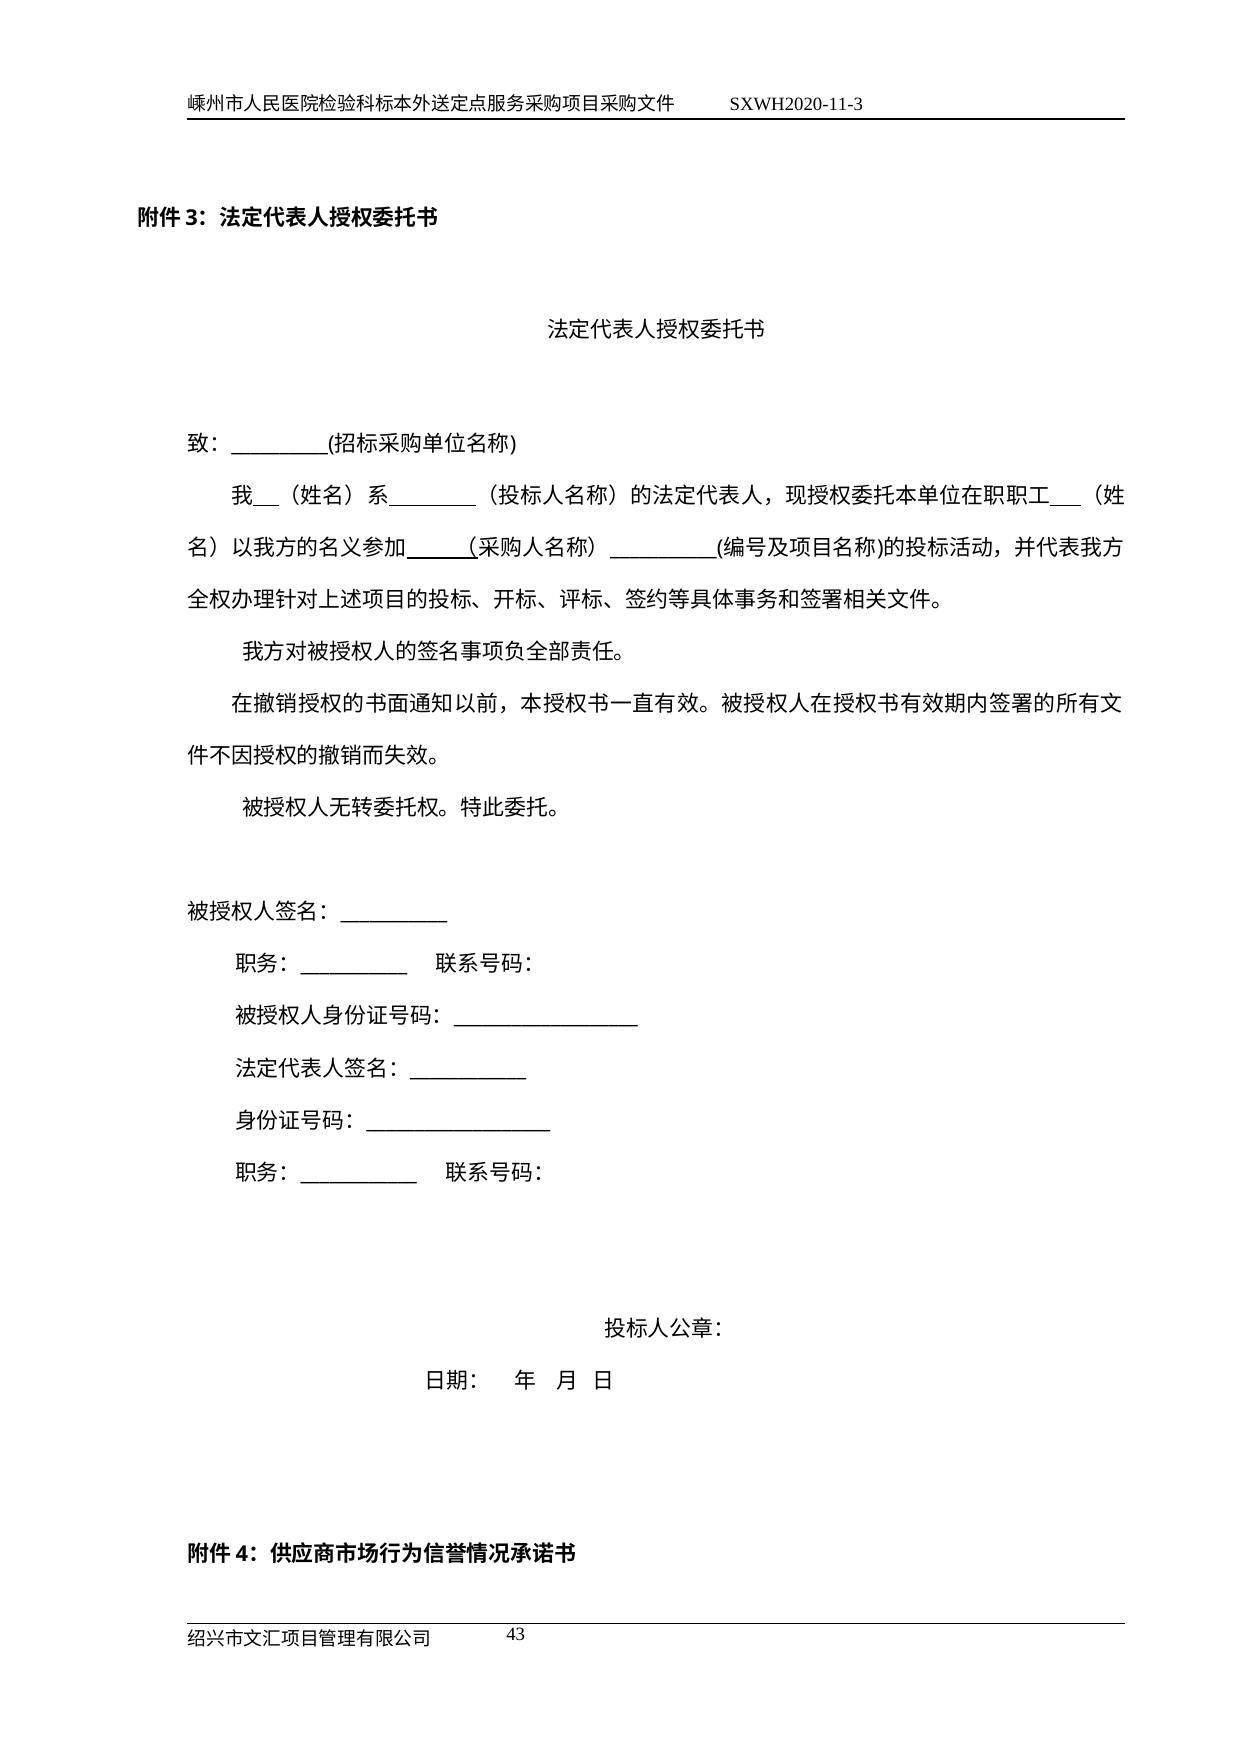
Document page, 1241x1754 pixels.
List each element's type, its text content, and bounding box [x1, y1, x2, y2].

text 投标人公章： [187, 1295, 1125, 1347]
text 我方对被授权人的签名事项负全部责任。 [187, 618, 1125, 670]
text 我 （姓名）系 （投标人名称）的法定代表人，现授权委托本单位在职职工 （姓名）以我方的名义参加 （采购人名称）___________(编号及项目名称)的投标活动，并代表我方全权办理针对上述项目的投标、开标、评标、签约等具体事务和签署相关文件。 [187, 461, 1125, 618]
subtitle 附件3：法定代表人授权委托书 [137, 175, 1125, 237]
text 身份证号码：___________________ [187, 1086, 1125, 1138]
text 被授权人身份证号码：___________________ [187, 982, 1125, 1034]
text 职务：___________ 联系号码： [187, 930, 1125, 982]
text 法定代表人授权委托书 [187, 287, 1125, 350]
text 被授权人签名：___________ [187, 878, 1125, 930]
text 日期： 年 月 日 [187, 1347, 1125, 1399]
text 法定代表人签名：____________ [187, 1034, 1125, 1086]
text 在撤销授权的书面通知以前，本授权书一直有效。被授权人在授权书有效期内签署的所有文件不因授权的撤销而失效。 [187, 670, 1125, 774]
text 致：__________(招标采购单位名称) [187, 409, 1125, 461]
text 被授权人无转委托权。特此委托。 [187, 774, 1125, 826]
text 职务：____________ 联系号码： [187, 1138, 1125, 1191]
text 附件4：供应商市场行为信誉情况承诺书 [187, 1536, 1125, 1568]
